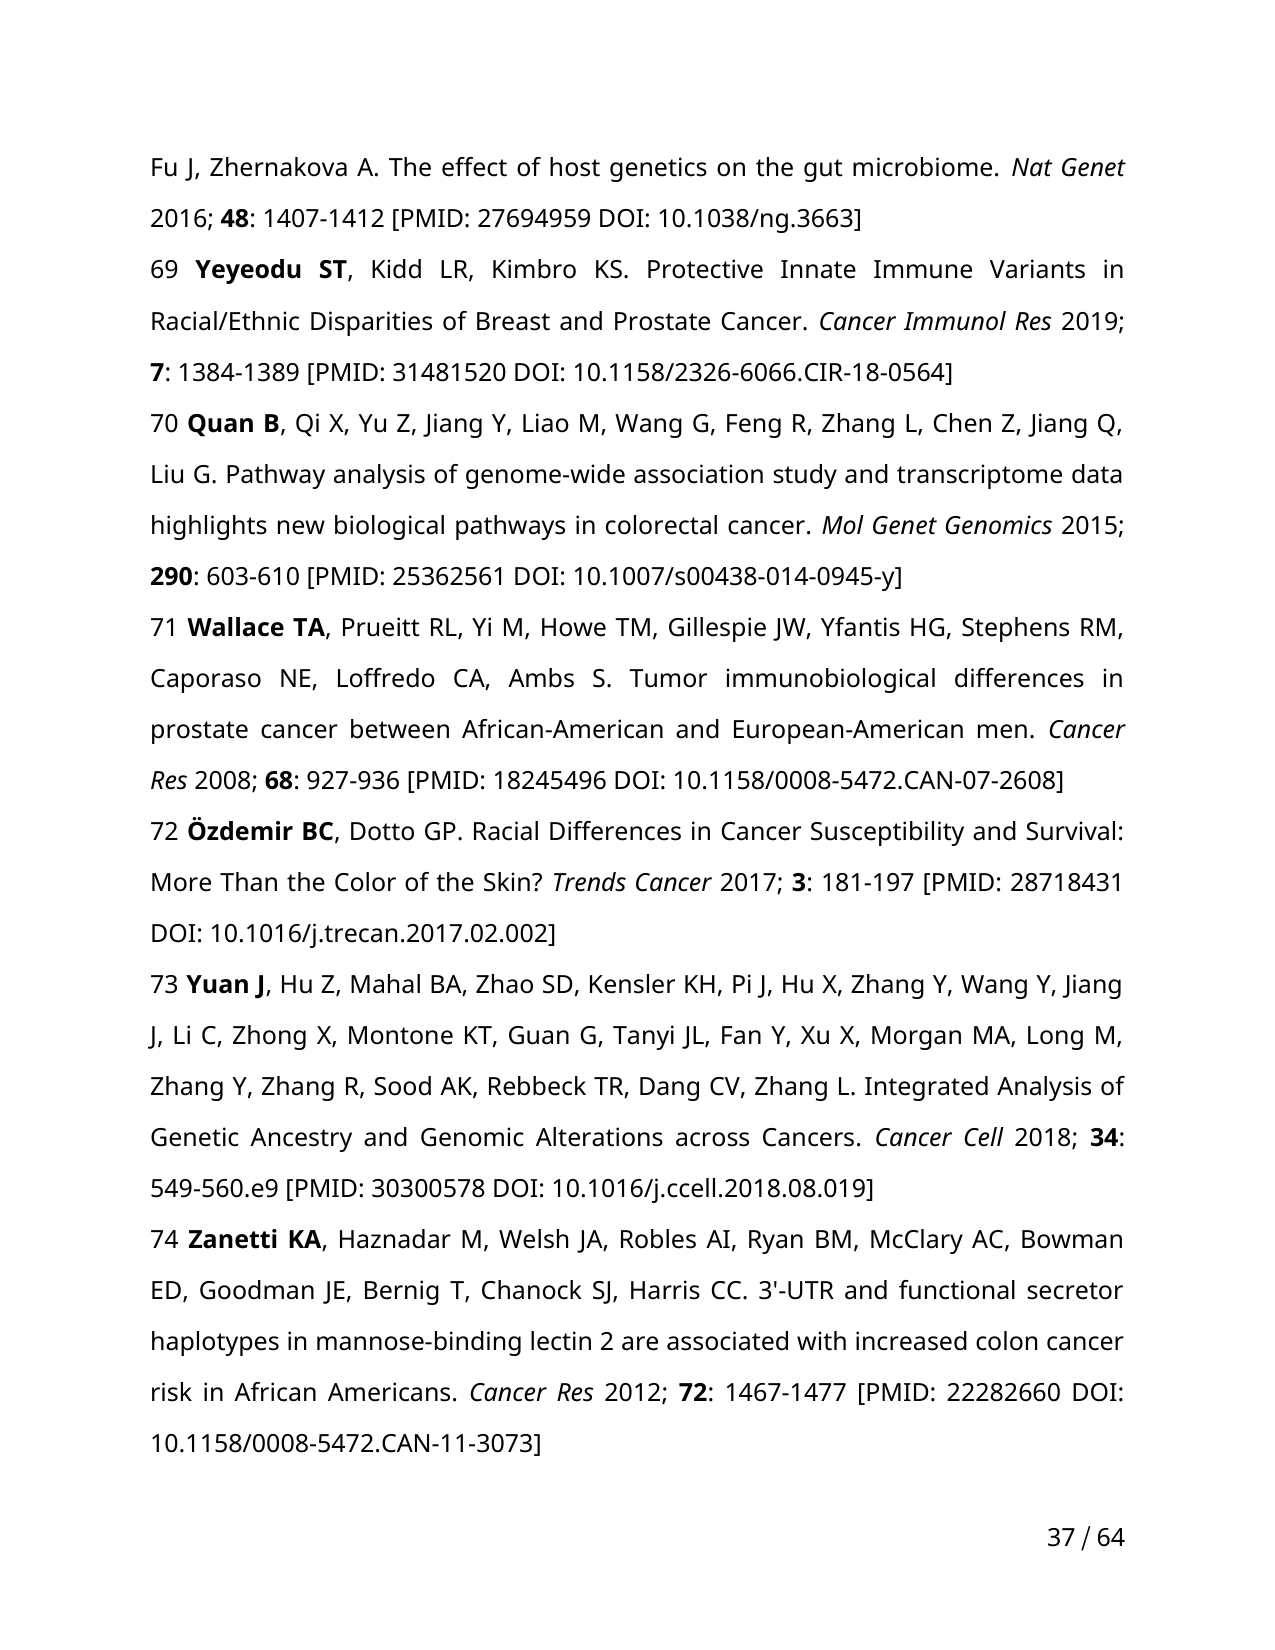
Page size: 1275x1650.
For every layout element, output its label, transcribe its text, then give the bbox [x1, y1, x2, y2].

text 73 Yuan J, Hu Z, Mahal BA, Zhao SD, Kensler KH, Pi J, Hu X, Zhang Y, Wang Y, Jiang J, Li C, Zhong X, Montone KT, Guan G, Tanyi JL, Fan Y, Xu X, Morgan MA, Long M, Zhang Y, Zhang R, Sood AK, Rebbeck TR, Dang CV, Zhang L. Integrated Analysis of Genetic Ancestry and Genomic Alterations across Cancers. Cancer Cell 2018; 34: 549-560.e9 [PMID: 30300578 DOI: 10.1016/j.ccell.2018.08.019] [150, 967, 1125, 1205]
text 72 Özdemir BC, Dotto GP. Racial Differences in Cancer Susceptibility and Survival: More Than the Color of the Skin? Trends Cancer 2017; 3: 181-197 [PMID: 28718431 DOI: 10.1016/j.trecan.2017.02.002] [150, 813, 1125, 950]
text 71 Wallace TA, Prueitt RL, Yi M, Howe TM, Gillespie JW, Yfantis HG, Stephens RM, Caporaso NE, Loffredo CA, Ambs S. Tumor immunobiological differences in prostate cancer between African-American and European-American men. Cancer Res 2008; 68: 927-936 [PMID: 18245496 DOI: 10.1158/0008-5472.CAN-07-2608] [150, 609, 1125, 797]
text 70 Quan B, Qi X, Yu Z, Jiang Y, Liao M, Wang G, Feng R, Zhang L, Chen Z, Jiang Q, Liu G. Pathway analysis of genome-wide association study and transcriptome data highlights new biological pathways in colorectal cancer. Mol Genet Genomics 2015; 290: 603-610 [PMID: 25362561 DOI: 10.1007/s00438-014-0945-y] [150, 405, 1125, 592]
text 69 Yeyeodu ST, Kidd LR, Kimbro KS. Protective Innate Immune Variants in Racial/Ethnic Disparities of Breast and Prostate Cancer. Cancer Immunol Res 2019; 7: 1384-1389 [PMID: 31481520 DOI: 10.1158/2326-6066.CIR-18-0564] [150, 252, 1125, 388]
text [150, 150, 1125, 235]
text 74 Zanetti KA, Haznadar M, Welsh JA, Robles AI, Ryan BM, McClary AC, Bowman ED, Goodman JE, Bernig T, Chanock SJ, Harris CC. 3'-UTR and functional secretor haplotypes in mannose-binding lectin 2 are associated with increased colon cancer risk in African Americans. Cancer Res 2012; 72: 1467-1477 [PMID: 22282660 DOI: 10.1158/0008-5472.CAN-11-3073] [150, 1222, 1125, 1460]
